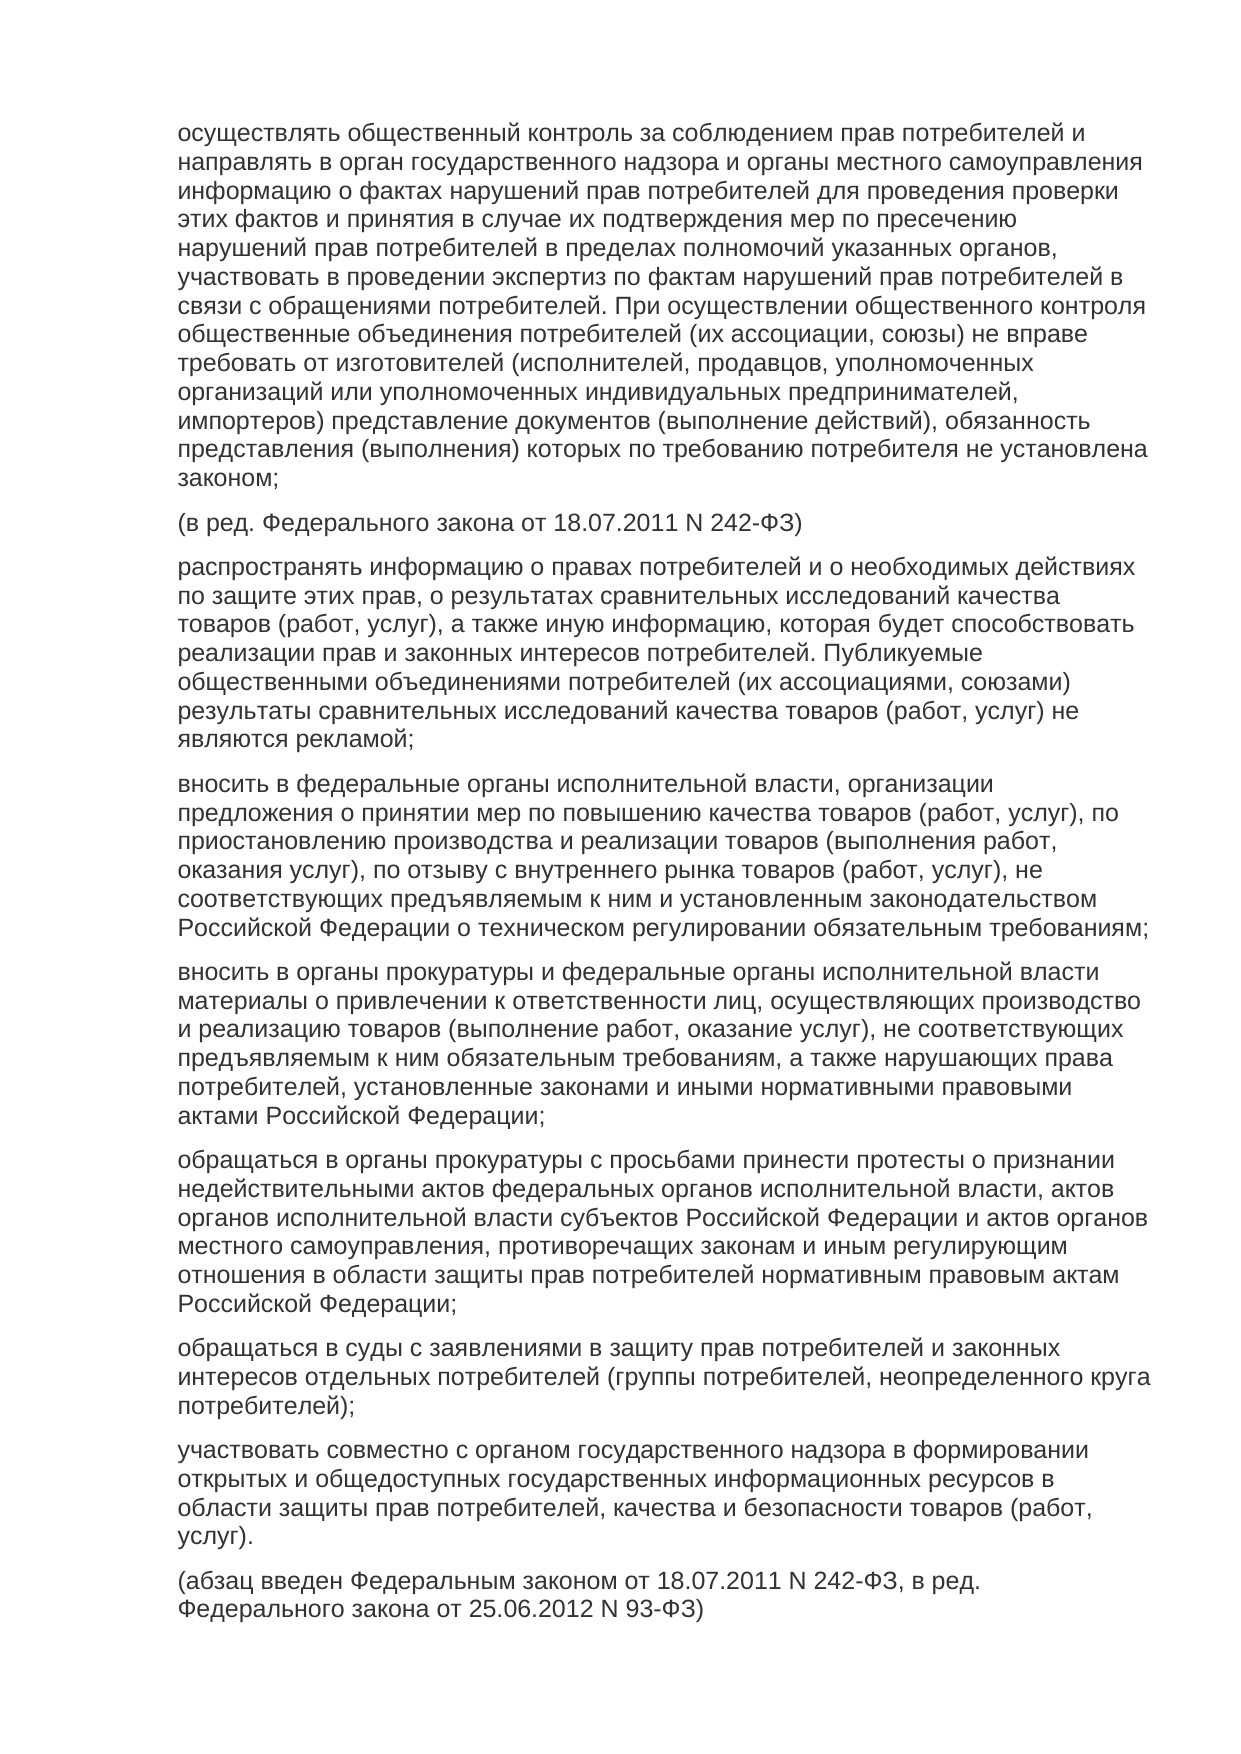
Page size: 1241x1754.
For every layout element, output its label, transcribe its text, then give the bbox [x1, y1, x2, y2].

text участвовать совместно с органом государственного надзора в формировании открытых и общедоступных государственных информационных ресурсов в области защиты прав потребителей, качества и безопасности товаров (работ, услуг). [177, 1435, 1152, 1550]
text обращаться в органы прокуратуры с просьбами принести протесты о признании недействительными актов федеральных органов исполнительной власти, актов органов исполнительной власти субъектов Российской Федерации и актов органов местного самоуправления, противоречащих законам и иным регулирующим отношения в области защиты прав потребителей нормативным правовым актам Российской Федерации; [177, 1145, 1152, 1317]
text осуществлять общественный контроль за соблюдением прав потребителей и направлять в орган государственного надзора и органы местного самоуправления информацию о фактах нарушений прав потребителей для проведения проверки этих фактов и принятия в случае их подтверждения мер по пресечению нарушений прав потребителей в пределах полномочий указанных органов, участвовать в проведении экспертиз по фактам нарушений прав потребителей в связи с обращениями потребителей. При осуществлении общественного контроля общественные объединения потребителей (их ассоциации, союзы) не вправе требовать от изготовителей (исполнителей, продавцов, уполномоченных организаций или уполномоченных индивидуальных предпринимателей, импортеров) представление документов (выполнение действий), обязанность представления (выполнения) которых по требованию потребителя не установлена законом; [177, 118, 1152, 492]
text вносить в органы прокуратуры и федеральные органы исполнительной власти материалы о привлечении к ответственности лиц, осуществляющих производство и реализацию товаров (выполнение работ, оказание услуг), не соответствующих предъявляемым к ним обязательным требованиям, а также нарушающих права потребителей, установленные законами и иными нормативными правовыми актами Российской Федерации; [177, 957, 1152, 1129]
text вносить в федеральные органы исполнительной власти, организации предложения о принятии мер по повышению качества товаров (работ, услуг), по приостановлению производства и реализации товаров (выполнения работ, оказания услуг), по отзыву с внутреннего рынка товаров (работ, услуг), не соответствующих предъявляемым к ним и установленным законодательством Российской Федерации о техническом регулировании обязательным требованиям; [177, 769, 1152, 941]
text распространять информацию о правах потребителей и о необходимых действиях по защите этих прав, о результатах сравнительных исследований качества товаров (работ, услуг), а также иную информацию, которая будет способствовать реализации прав и законных интересов потребителей. Публикуемые общественными объединениями потребителей (их ассоциациями, союзами) результаты сравнительных исследований качества товаров (работ, услуг) не являются рекламой; [177, 552, 1152, 753]
text (абзац введен Федеральным законом от 18.07.2011 N 242-ФЗ, в ред. Федерального закона от 25.06.2012 N 93-ФЗ) [177, 1566, 1152, 1623]
text обращаться в суды с заявлениями в защиту прав потребителей и законных интересов отдельных потребителей (группы потребителей, неопределенного круга потребителей); [177, 1333, 1152, 1419]
text (в ред. Федерального закона от 18.07.2011 N 242-ФЗ) [177, 507, 1152, 536]
